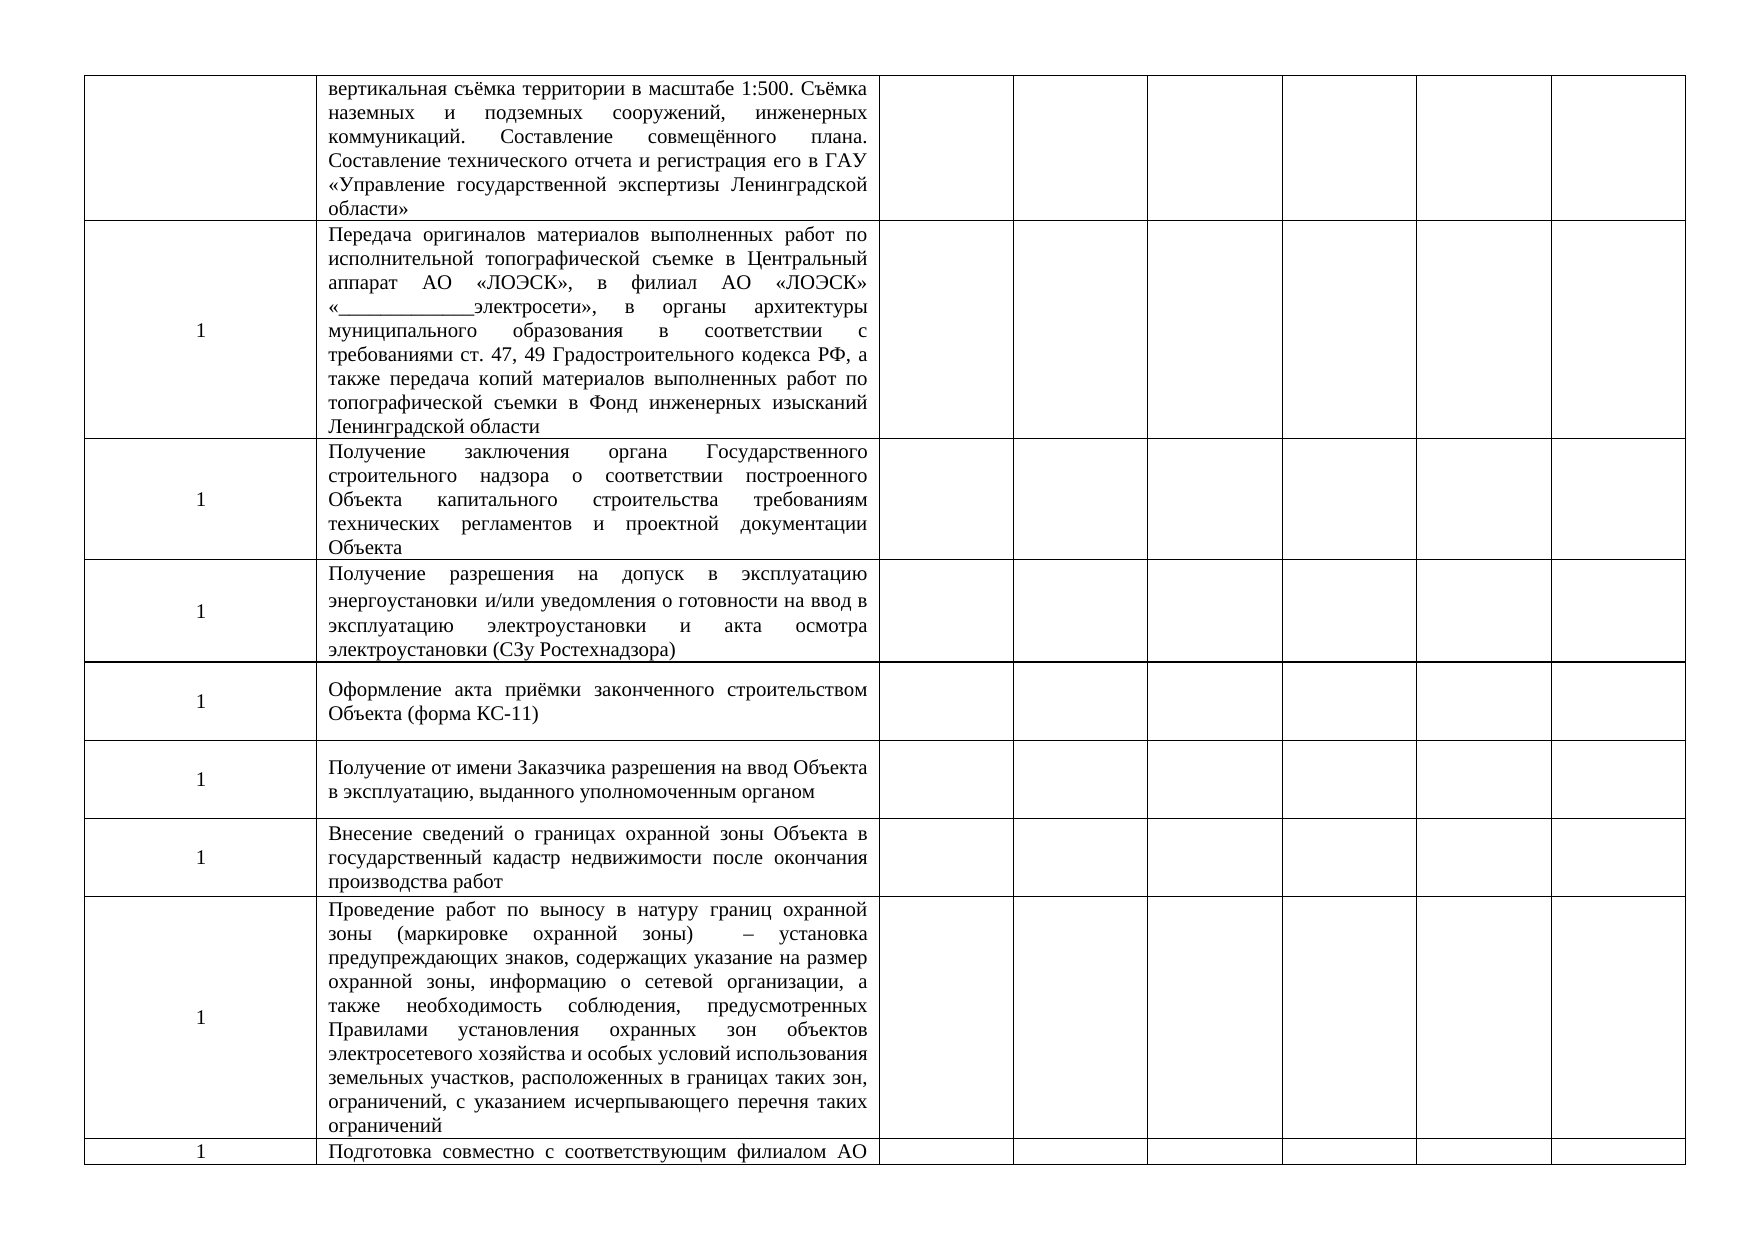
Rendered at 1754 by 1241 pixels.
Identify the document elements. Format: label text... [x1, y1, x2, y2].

table_cell [1552, 221, 1685, 438]
table_cell [1552, 76, 1685, 220]
table_cell [1148, 741, 1282, 818]
table_cell [880, 76, 1013, 220]
table_cell [1552, 439, 1685, 559]
table_cell [1014, 76, 1147, 220]
table_cell Проведение работ по выносу в натуру границ охранной зоны (маркировке охранной зоны) – установка предупреждающих знаков, содержащих указание на размер охранной зоны, информацию о сетевой организации, а также необходимость соблюдения, предусмотренных Правилами установления охранных зон объектов электросетевого хозяйства и особых условий использования земельных участков, расположенных в границах таких зон, ограничений, с указанием исчерпывающего перечня таких ограничений [317, 897, 879, 1137]
table_cell [880, 897, 1013, 1137]
table_cell [1283, 897, 1416, 1137]
table_cell [1148, 439, 1282, 559]
table_cell Получение разрешения на допуск в эксплуатацию энергоустановки и/или уведомления о готовности на ввод в эксплуатацию электроустановки и акта осмотра электроустановки (СЗу Ростехнадзора) [317, 560, 879, 661]
table_cell [1417, 221, 1551, 438]
table_cell 1 [85, 1139, 316, 1164]
table_cell [1283, 439, 1416, 559]
table_cell [1417, 741, 1551, 818]
table_cell [1014, 1139, 1147, 1164]
table_cell 1 [85, 741, 316, 818]
table_cell Получение заключения органа Государственного строительного надзора о соответствии построенного Объекта капитального строительства требованиям технических регламентов и проектной документации Объекта [317, 439, 879, 559]
table_cell [880, 439, 1013, 559]
table_cell [1552, 741, 1685, 818]
table_cell 1 [85, 76, 316, 220]
table_cell [1283, 741, 1416, 818]
table_cell [1283, 663, 1416, 739]
table_cell [1014, 560, 1147, 661]
table_cell [1014, 819, 1147, 896]
table_cell 1 [85, 560, 316, 661]
table_cell [1417, 897, 1551, 1137]
table_cell [1014, 741, 1147, 818]
table_cell [1148, 897, 1282, 1137]
table_cell [1014, 663, 1147, 739]
table_cell [1148, 76, 1282, 220]
table_cell [1148, 663, 1282, 739]
table_cell [880, 560, 1013, 661]
table_cell 1 [85, 897, 316, 1137]
table_cell [1417, 819, 1551, 896]
table_cell [880, 663, 1013, 739]
table_cell [1148, 221, 1282, 438]
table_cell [317, 76, 879, 220]
table_cell [1014, 439, 1147, 559]
table_cell [1552, 819, 1685, 896]
table_cell 1 [85, 819, 316, 896]
table_cell [1283, 819, 1416, 896]
table_cell [880, 1139, 1013, 1164]
table_cell [1283, 221, 1416, 438]
table_cell [1417, 76, 1551, 220]
table_cell [1552, 897, 1685, 1137]
table_cell [1283, 560, 1416, 661]
table_cell [1148, 819, 1282, 896]
table_cell [880, 819, 1013, 896]
table_cell 1 [85, 221, 316, 438]
table_cell [1148, 560, 1282, 661]
table_cell [880, 221, 1013, 438]
table_cell [1417, 439, 1551, 559]
table_cell [1014, 897, 1147, 1137]
table_cell 1 [85, 663, 316, 739]
table_cell [1283, 76, 1416, 220]
table_cell [880, 741, 1013, 818]
table_cell [1417, 1139, 1551, 1164]
table_cell [1417, 663, 1551, 739]
table_cell [1552, 663, 1685, 739]
table_cell [1417, 560, 1551, 661]
table_cell Внесение сведений о границах охранной зоны Объекта в государственный кадастр недвижимости после окончания производства работ [317, 819, 879, 896]
table_cell [1148, 1139, 1282, 1164]
table_cell [1552, 560, 1685, 661]
table_cell 1 [85, 439, 316, 559]
table_cell [1552, 1139, 1685, 1164]
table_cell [317, 1139, 879, 1164]
table_cell [1014, 221, 1147, 438]
table_cell Оформление акта приёмки законченного строительством Объекта (форма КС-11) [317, 663, 879, 739]
table_cell Получение от имени Заказчика разрешения на ввод Объекта в эксплуатацию, выданного уполномоченным органом [317, 741, 879, 818]
table_cell Передача оригиналов материалов выполненных работ по исполнительной топографической съемке в Центральный аппарат АО «ЛОЭСК», в филиал АО «ЛОЭСК» «_____________электросети», в органы архитектуры муниципального образования в соответствии с требованиями ст. 47, 49 Градостроительного кодекса РФ, а также передача копий материалов выполненных работ по топографической съемки в Фонд инженерных изысканий Ленинградской области [317, 221, 879, 438]
table_cell [1283, 1139, 1416, 1164]
